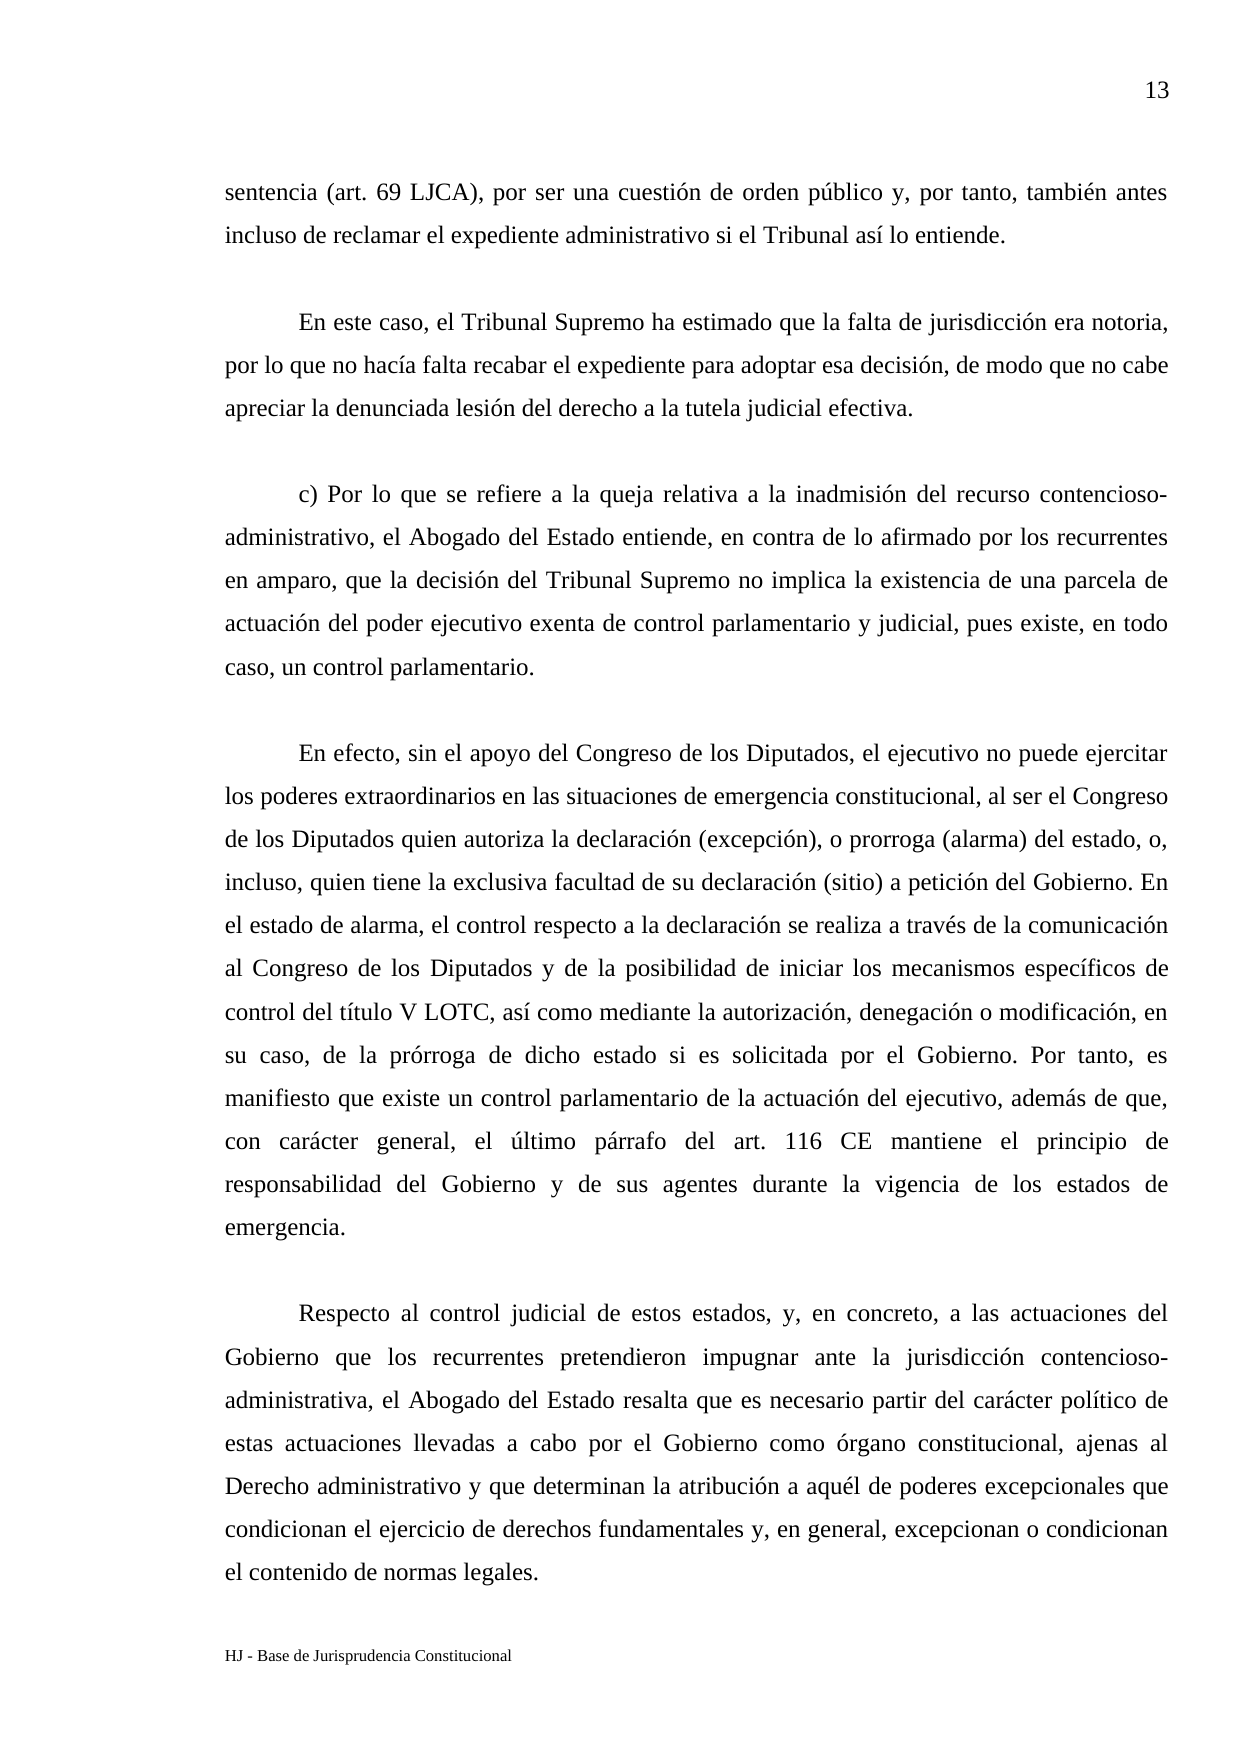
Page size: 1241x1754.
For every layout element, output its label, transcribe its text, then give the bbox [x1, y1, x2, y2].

text c) Por lo que se refiere a la queja relativa a la inadmisión del recurso contencioso-administrativo, el Abogado del Estado entiende, en contra de lo afirmado por los recurrentes en amparo, que la decisión del Tribunal Supremo no implica la existencia de una parcela de actuación del poder ejecutivo exenta de control parlamentario y judicial, pues existe, en todo caso, un control parlamentario. [224, 479, 1169, 680]
text En este caso, el Tribunal Supremo ha estimado que la falta de jurisdicción era notoria, por lo que no hacía falta recabar el expediente para adoptar esa decisión, de modo que no cabe apreciar la denunciada lesión del derecho a la tutela judicial efectiva. [224, 307, 1169, 422]
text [224, 177, 1169, 249]
text Respecto al control judicial de estos estados, y, en concreto, a las actuaciones del Gobierno que los recurrentes pretendieron impugnar ante la jurisdicción contencioso-administrativa, el Abogado del Estado resalta que es necesario partir del carácter político de estas actuaciones llevadas a cabo por el Gobierno como órgano constitucional, ajenas al Derecho administrativo y que determinan la atribución a aquél de poderes excepcionales que condicionan el ejercicio de derechos fundamentales y, en general, excepcionan o condicionan el contenido de normas legales. [224, 1298, 1169, 1586]
text En efecto, sin el apoyo del Congreso de los Diputados, el ejecutivo no puede ejercitar los poderes extraordinarios en las situaciones de emergencia constitucional, al ser el Congreso de los Diputados quien autoriza la declaración (excepción), o prorroga (alarma) del estado, o, incluso, quien tiene la exclusiva facultad de su declaración (sitio) a petición del Gobierno. En el estado de alarma, el control respecto a la declaración se realiza a través de la comunicación al Congreso de los Diputados y de la posibilidad de iniciar los mecanismos específicos de control del título V LOTC, así como mediante la autorización, denegación o modificación, en su caso, de la prórroga de dicho estado si es solicitada por el Gobierno. Por tanto, es manifiesto que existe un control parlamentario de la actuación del ejecutivo, además de que, con carácter general, el último párrafo del art. 116 CE mantiene el principio de responsabilidad del Gobierno y de sus agentes durante la vigencia de los estados de emergencia. [224, 738, 1169, 1241]
